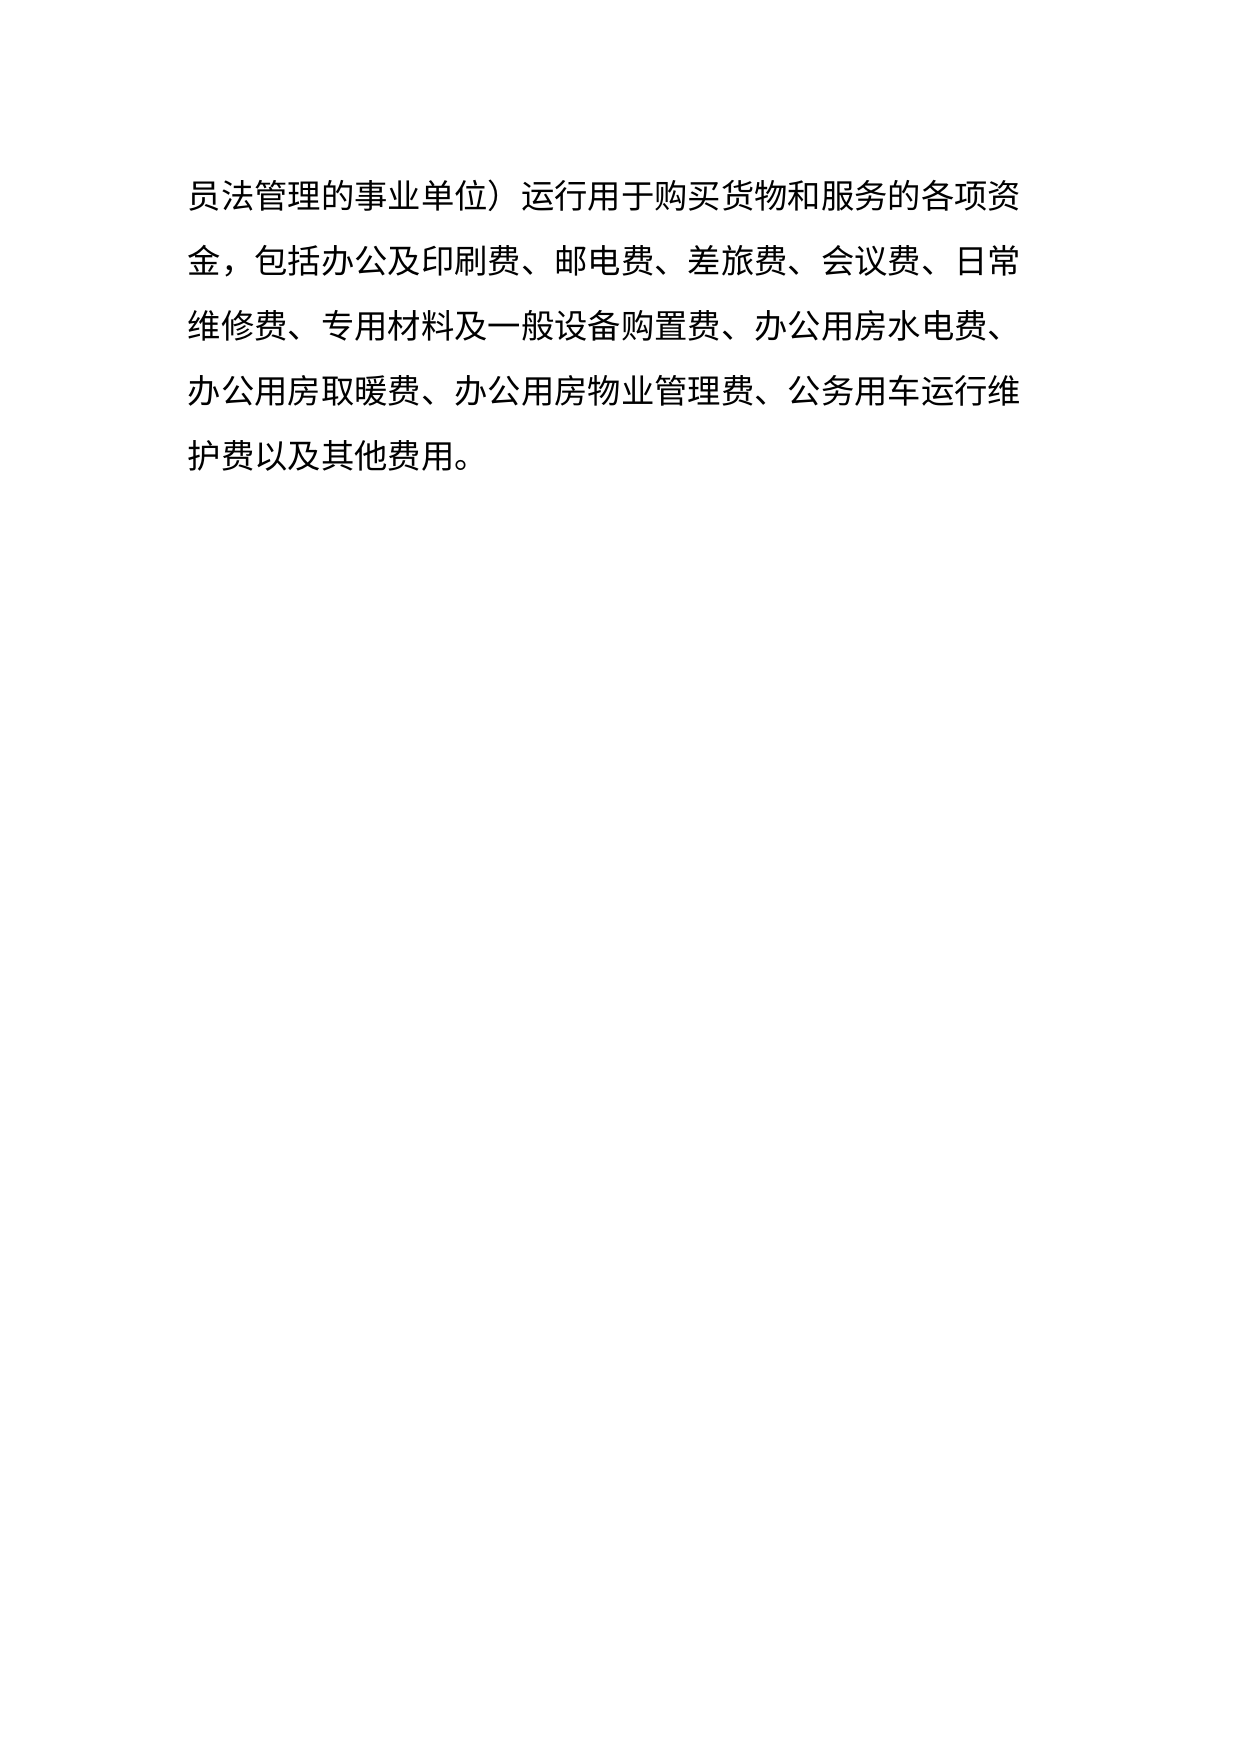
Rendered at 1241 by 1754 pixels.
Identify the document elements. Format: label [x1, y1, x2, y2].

text [187, 162, 1053, 487]
